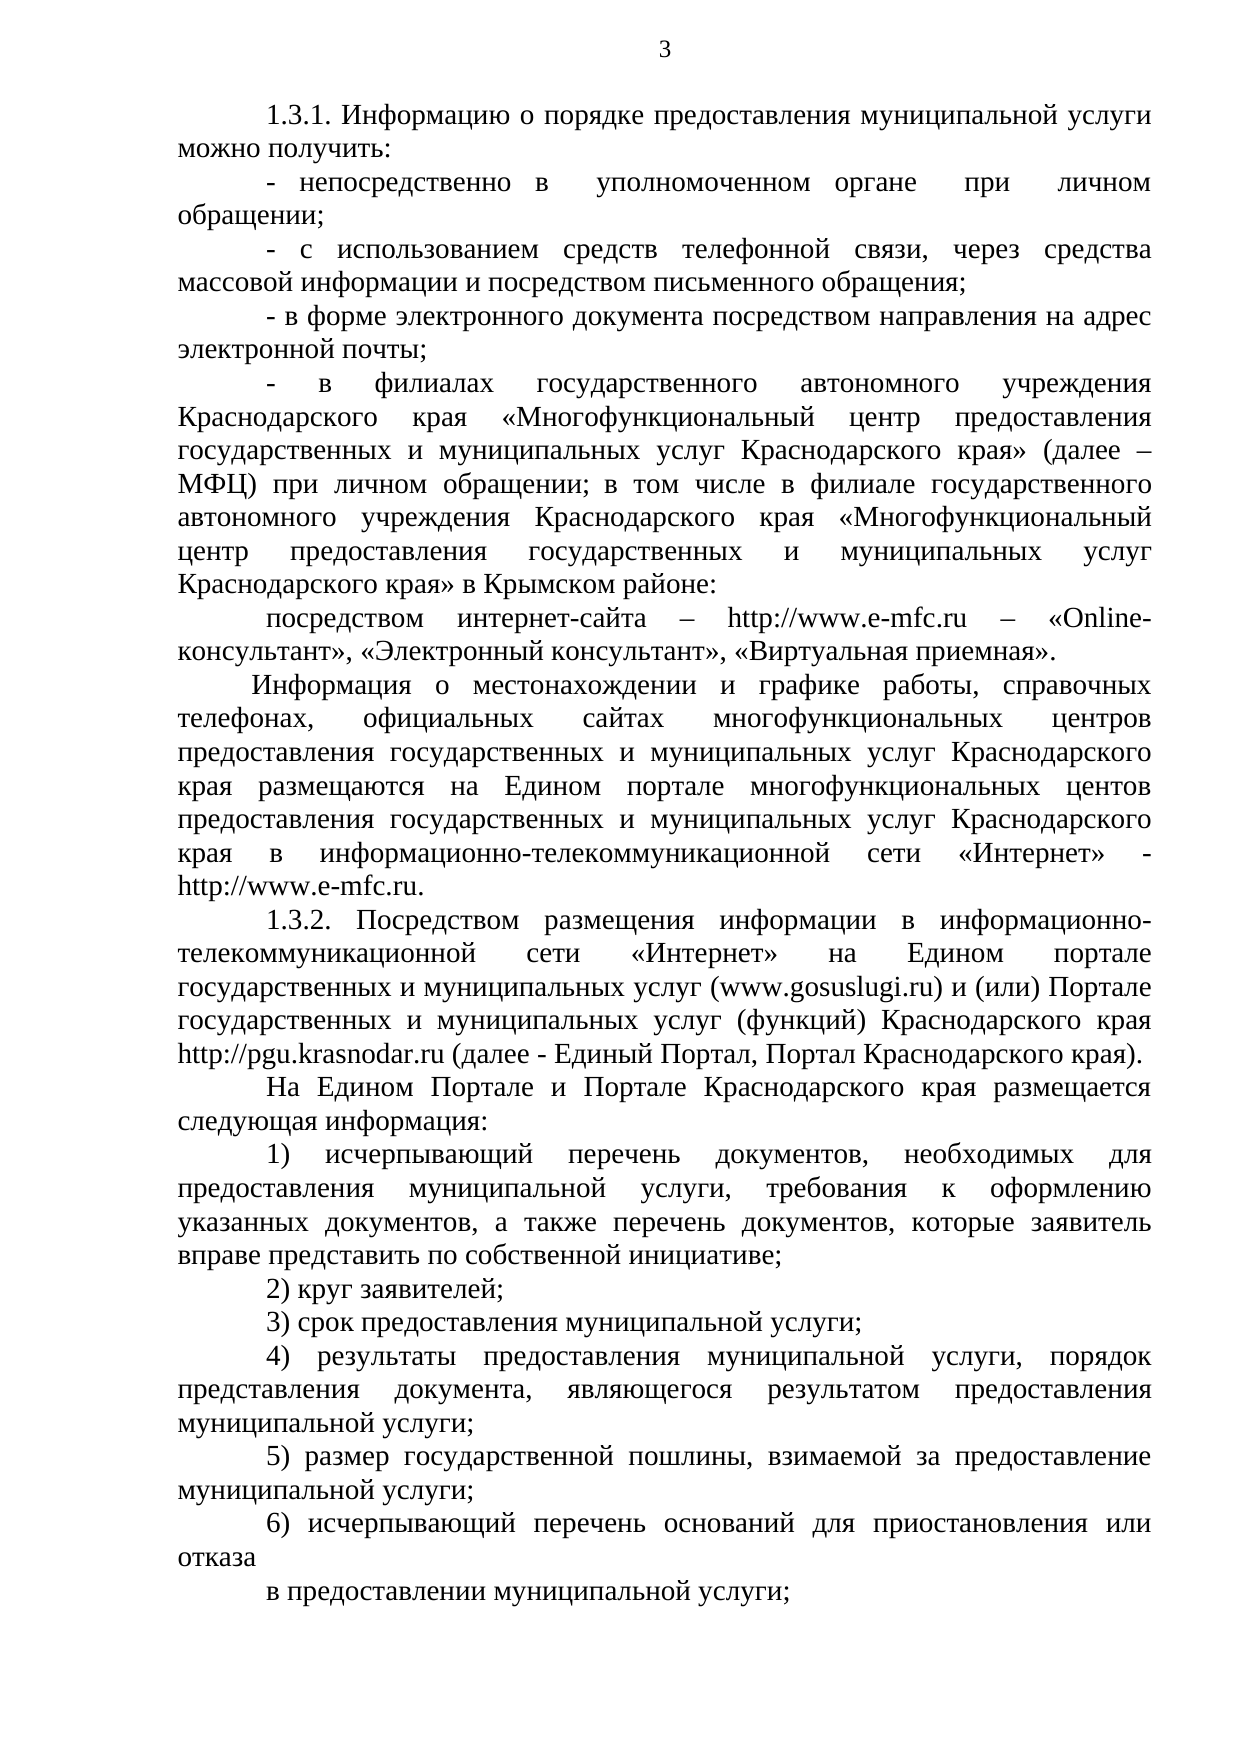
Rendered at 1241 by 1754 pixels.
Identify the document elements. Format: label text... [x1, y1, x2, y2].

text 2) круг заявителей; [177, 1271, 1152, 1304]
text 6) исчерпывающий перечень оснований для приостановления или отказа [177, 1506, 1152, 1573]
text 1.3.1. Информацию о порядке предоставления муниципальной услуги можно получить: [177, 97, 1152, 164]
text 1) исчерпывающий перечень документов, необходимых для предоставления муниципальной услуги, требования к оформлению указанных документов, а также перечень документов, которые заявитель вправе представить по собственной инициативе; [177, 1137, 1152, 1271]
text 1.3.2. Посредством размещения информации в информационно-телекоммуникационной сети «Интернет» на Едином портале государственных и муниципальных услуг (www.gosuslugi.ru) и (или) Портале государственных и муниципальных услуг (функций) Краснодарского края http://pgu.krasnodar.ru (далее - Единый Портал, Портал Краснодарского края). [177, 902, 1152, 1069]
text - с использованием средств телефонной связи, через средства массовой информации и посредством письменного обращения; [177, 231, 1152, 298]
text 4) результаты предоставления муниципальной услуги, порядок представления документа, являющегося результатом предоставления муниципальной услуги; [177, 1338, 1152, 1438]
text посредством интернет-сайта – http://www.e-mfc.ru – «Online-консультант», «Электронный консультант», «Виртуальная приемная». [177, 600, 1152, 667]
text - в форме электронного документа посредством направления на адрес электронной почты; [177, 298, 1152, 365]
text Информация о местонахождении и графике работы, справочных телефонах, официальных сайтах многофункциональных центров предоставления государственных и муниципальных услуг Краснодарского края размещаются на Едином портале многофункциональных центов предоставления государственных и муниципальных услуг Краснодарского края в информационно-телекоммуникационной сети «Интернет» - http://www.e-mfc.ru. [177, 667, 1152, 902]
text в предоставлении муниципальной услуги; [177, 1573, 1152, 1606]
text 3) срок предоставления муниципальной услуги; [177, 1304, 1152, 1338]
text На Едином Портале и Портале Краснодарского края размещается следующая информация: [177, 1069, 1152, 1137]
text - непосредственно в уполномоченном органе при личном обращении; [177, 164, 1152, 231]
text 5) размер государственной пошлины, взимаемой за предоставление муниципальной услуги; [177, 1438, 1152, 1506]
text - в филиалах государственного автономного учреждения Краснодарского края «Многофункциональный центр предоставления государственных и муниципальных услуг Краснодарского края» (далее – МФЦ) при личном обращении; в том числе в филиале государственного автономного учреждения Краснодарского края «Многофункциональный центр предоставления государственных и муниципальных услуг Краснодарского края» в Крымском районе: [177, 365, 1152, 600]
